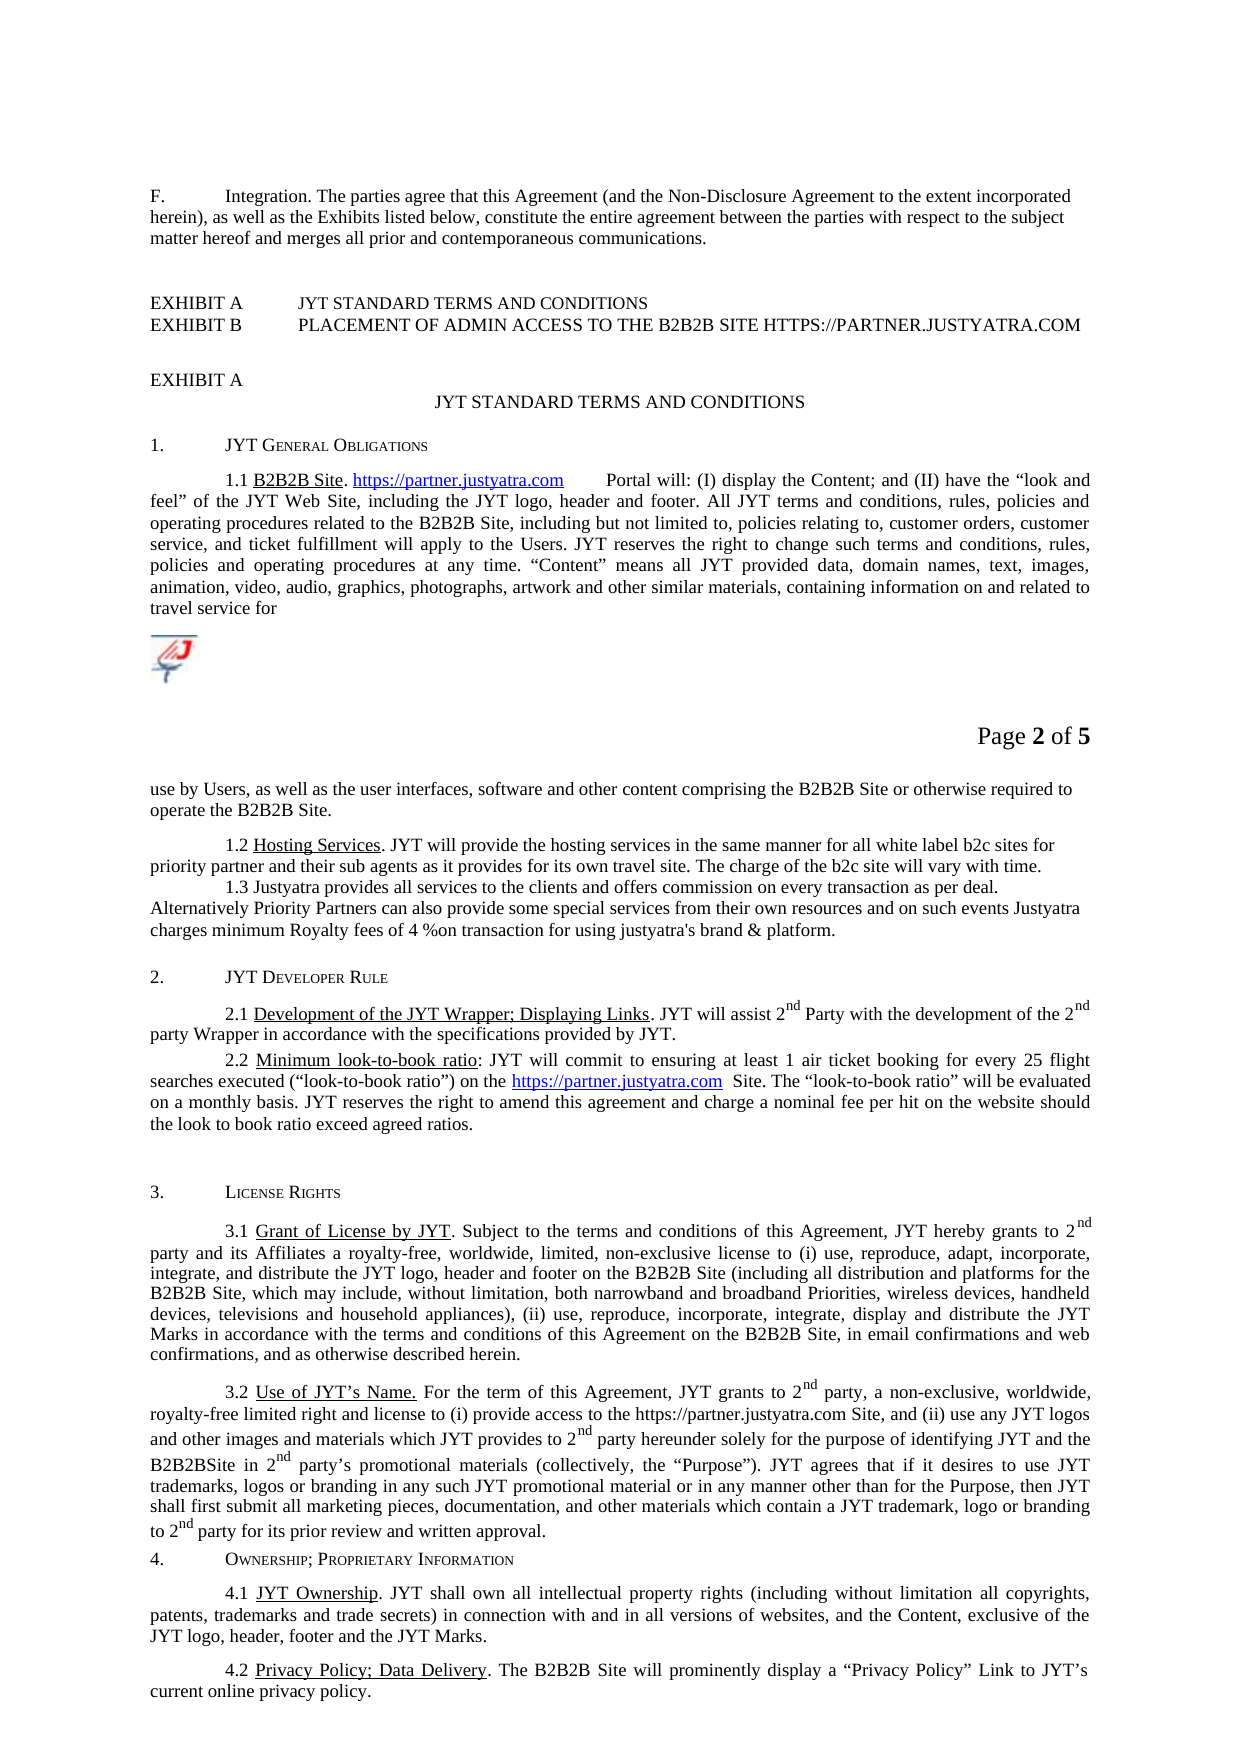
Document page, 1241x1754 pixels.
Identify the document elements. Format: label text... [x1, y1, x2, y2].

list Integration. The parties agree that this Agreement (and the Non-Disclosure Agreement to the extent incorporated herein), as well as the Exhibits listed below, constitute the entire agreement between the parties with respect to the subject matter hereof and merges all prior and contemporaneous communications. [150, 185, 1077, 249]
text 3.1 Grant of License by JYT. Subject to the terms and conditions of this Agreement, JYT hereby grants to 2nd party and its Affiliates a royalty-free, worldwide, limited, non-exclusive license to (i) use, reproduce, adapt, incorporate, integrate, and distribute the JYT logo, header and footer on the B2B2B Site (including all distribution and platforms for the B2B2B Site, which may include, without limitation, both narrowband and broadband Priorities, wireless devices, handheld devices, televisions and household appliances), (ii) use, reproduce, incorporate, integrate, display and distribute the JYT Marks in accordance with the terms and conditions of this Agreement on the B2B2B Site, in email confirmations and web confirmations, and as otherwise described herein. [150, 1216, 1092, 1365]
text use by Users, as well as the user interfaces, software and other content comprising the B2B2B Site or otherwise required to operate the B2B2B Site. [150, 779, 1089, 821]
text EXHIBIT A JYT STANDARD TERMS AND CONDITIONS [150, 292, 1092, 314]
list JYT GENERAL OBLIGATIONS [150, 434, 1092, 455]
text 4.1 JYT Ownership. JYT shall own all intellectual property rights (including without limitation all copyrights, patents, trademarks and trade secrets) in connection with and in all versions of websites, and the Content, exclusive of the JYT logo, header, footer and the JYT Marks. [150, 1583, 1092, 1646]
text 1.3 Justyatra provides all services to the clients and offers commission on every transaction as per deal. Alternatively Priority Partners can also provide some special services from their own resources and on such events Justyatra charges minimum Royalty fees of 4 %on transaction for using justyatra's brand & platform. [150, 877, 1089, 940]
text 2.1 Development of the JYT Wrapper; Displaying Links. JYT will assist 2nd Party with the development of the 2nd party Wrapper in accordance with the specifications provided by JYT. [150, 1000, 1089, 1044]
list JYT DEVELOPER RULE [150, 966, 1092, 987]
text 1.2 Hosting Services. JYT will provide the hosting services in the same manner for all white label b2c sites for priority partner and their sub agents as it provides for its own travel site. The charge of the b2c site will vary with time. [150, 834, 1089, 877]
picture [150, 635, 200, 693]
text EXHIBIT B PLACEMENT OF ADMIN ACCESS TO THE B2B2B SITE HTTPS://PARTNER.JUSTYATRA.COM [150, 314, 1092, 335]
list OWNERSHIP; PROPRIETARY INFORMATION [150, 1548, 1092, 1569]
text 4.2 Privacy Policy; Data Delivery. The B2B2B Site will prominently display a “Privacy Policy” Link to JYT’s current online privacy policy. [150, 1660, 1089, 1702]
text 2.2 Minimum look-to-book ratio: JYT will commit to ensuring at least 1 air ticket booking for every 25 flight searches executed (“look-to-book ratio”) on the https://partner.justyatra.com Site. The “look-to-book ratio” will be evaluated on a monthly basis. JYT reserves the right to amend this agreement and charge a nominal fee per hit on the website should the look to book ratio exceed agreed ratios. [150, 1050, 1092, 1134]
text JYT STANDARD TERMS AND CONDITIONS [150, 391, 1089, 412]
text 1.1 B2B2B Site. https://partner.justyatra.com Portal will: (I) display the Content; and (II) have the “look and feel” of the JYT Web Site, including the JYT logo, header and footer. All JYT terms and conditions, rules, policies and operating procedures related to the B2B2B Site, including but not limited to, policies relating to, customer orders, customer service, and ticket fulfillment will apply to the Users. JYT reserves the right to change such terms and conditions, rules, policies and operating procedures at any time. “Content” means all JYT provided data, domain names, text, images, animation, video, audio, graphics, photographs, artwork and other similar materials, containing information on and related to travel service for [150, 469, 1092, 618]
text EXHIBIT A [150, 369, 1092, 391]
text Page 2 of 5 [977, 721, 1092, 750]
list LICENSE RIGHTS [150, 1181, 1092, 1202]
text 3.2 Use of JYT’s Name. For the term of this Agreement, JYT grants to 2nd party, a non-exclusive, worldwide, royalty-free limited right and license to (i) provide access to the https://partner.justyatra.com Site, and (ii) use any JYT logos and other images and materials which JYT provides to 2nd party hereunder solely for the purpose of identifying JYT and the B2B2BSite in 2nd party’s promotional materials (collectively, the “Purpose”). JYT agrees that if it desires to use JYT trademarks, logos or branding in any such JYT promotional material or in any manner other than for the Purpose, then JYT shall first submit all marketing pieces, documentation, and other materials which contain a JYT trademark, logo or branding to 2nd party for its prior review and written approval. [150, 1378, 1092, 1543]
